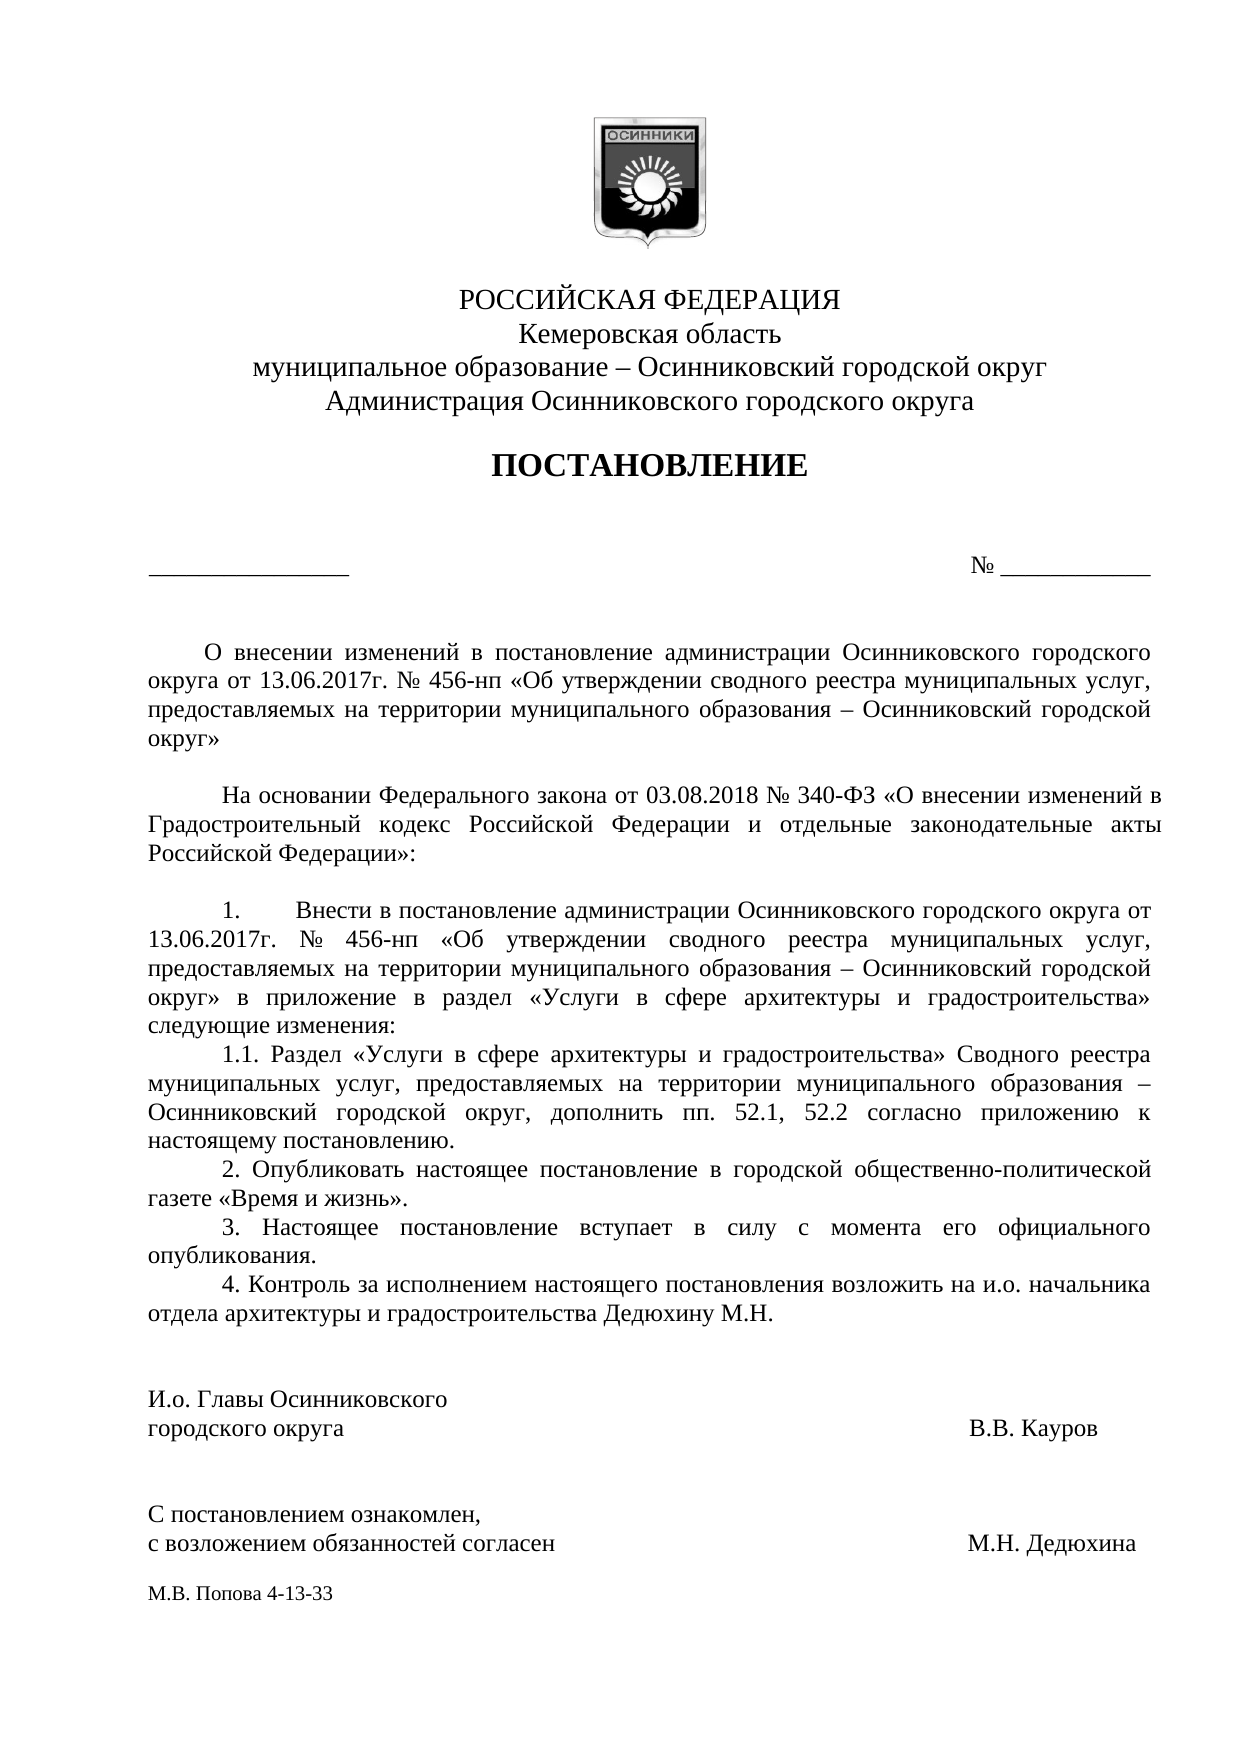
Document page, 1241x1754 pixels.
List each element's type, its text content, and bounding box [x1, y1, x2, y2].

text И.о. Главы Осинниковского [148, 1384, 1152, 1413]
text С постановлением ознакомлен, [148, 1499, 1152, 1528]
text РОССИЙСКАЯ ФЕДЕРАЦИЯ [148, 282, 1152, 316]
text 1.1. Раздел «Услуги в сфере архитектуры и градостроительства» Сводного реестра муниципальных услуг, предоставляемых на территории муниципального образования – Осинниковский городской округ, дополнить пп. 52.1, 52.2 согласно приложению к настоящему постановлению. [148, 1039, 1152, 1154]
text О внесении изменений в постановление администрации Осинниковского городского округа от 13.06.2017г. № 456-нп «Об утверждении сводного реестра муниципальных услуг, предоставляемых на территории муниципального образования – Осинниковский городской округ» [148, 637, 1152, 752]
text Администрация Осинниковского городского округа [148, 383, 1152, 416]
list Внести в постановление администрации Осинниковского городского округа от 13.06.2017г. № 456-нп «Об утверждении сводного реестра муниципальных услуг, предоставляемых на территории муниципального образования – Осинниковский городской округ» в приложение в раздел «Услуги в сфере архитектуры и градостроительства» следующие изменения: [148, 896, 1152, 1039]
text ПОСТАНОВЛЕНИЕ [148, 445, 1152, 483]
text Кемеровская область [148, 316, 1152, 349]
text На основании Федерального закона от 03.08.2018 № 340-ФЗ «О внесении изменений в Градостроительный кодекс Российской Федерации и отдельные законодательные акты Российской Федерации»: [148, 781, 1163, 867]
text муниципальное образование – Осинниковский городской округ [148, 349, 1152, 383]
text 2. Опубликовать настоящее постановление в городской общественно-политической газете «Время и жизнь». [148, 1154, 1152, 1212]
text ________________ № ____________ [148, 551, 1152, 608]
text 4. Контроль за исполнением настоящего постановления возложить на и.о. начальника отдела архитектуры и градостроительства Дедюхину М.Н. [148, 1269, 1152, 1327]
text М.В. Попова 4-13-33 [148, 1581, 1152, 1605]
text с возложением обязанностей согласен М.Н. Дедюхина [148, 1528, 1152, 1557]
text 3. Настоящее постановление вступает в силу с момента его официального опубликования. [148, 1212, 1152, 1269]
text городского округа В.В. Кауров [148, 1413, 1152, 1442]
